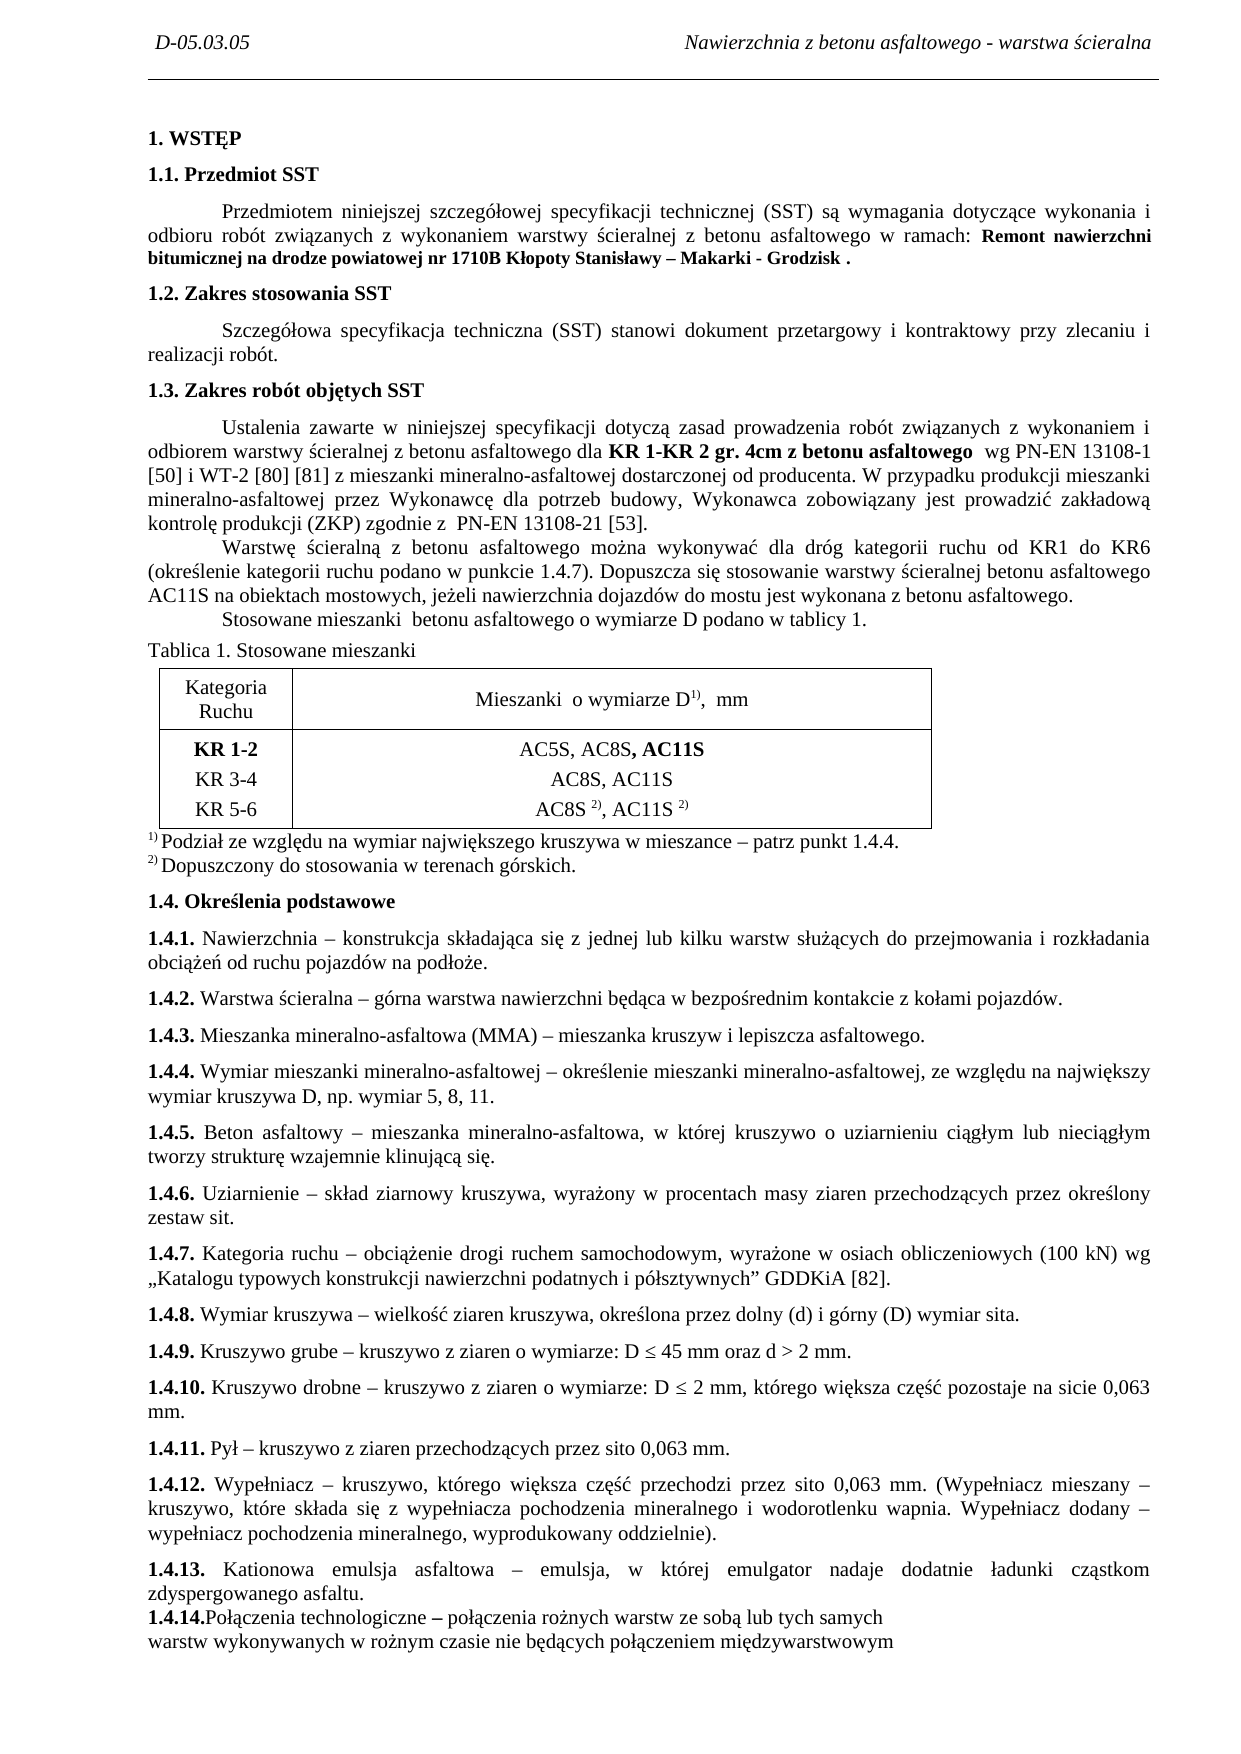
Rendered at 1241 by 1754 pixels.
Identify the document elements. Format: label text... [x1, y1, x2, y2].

text 1.4.6. Uziarnienie – skład ziarnowy kruszywa, wyrażony w procentach masy ziaren przechodzących przez określony zestaw sit. [148, 1181, 1152, 1229]
text 1.4.9. Kruszywo grube – kruszywo z ziaren o wymiarze: D ≤ oraz d > . [148, 1338, 1152, 1363]
text 1) Podział ze względu na wymiar największego kruszywa w mieszance – patrz punkt 1.4.4. [148, 828, 1152, 853]
text 1.4.7. Kategoria ruchu – obciążenie drogi ruchem samochodowym, wyrażone w osiach obliczeniowych (100 kN) wg „Katalogu typowych konstrukcji nawierzchni podatnych i półsztywnych” GDDKiA [82]. [148, 1241, 1152, 1289]
text 2) Dopuszczony do stosowania w terenach górskich. [148, 853, 1152, 877]
text 1.4.1. Nawierzchnia – konstrukcja składająca się z jednej lub kilku warstw służących do przejmowania i rozkładania obciążeń od ruchu pojazdów na podłoże. [148, 926, 1152, 974]
text warstw wykonywanych w rożnym czasie nie będących połączeniem międzywarstwowym [148, 1629, 1152, 1653]
text Tablica 1. Stosowane mieszanki [148, 637, 1152, 662]
text 1.4.5. Beton asfaltowy – mieszanka mineralno-asfaltowa, w której kruszywo o uziarnieniu ciągłym lub nieciągłym tworzy strukturę wzajemnie klinującą się. [148, 1120, 1152, 1168]
text 1.4.2. Warstwa ścieralna – górna warstwa nawierzchni będąca w bezpośrednim kontakcie z kołami pojazdów. [148, 986, 1152, 1010]
text 1.4.14.Połączenia technologiczne – połączenia rożnych warstw ze sobą lub tych samych [148, 1605, 1152, 1629]
table_cell AC5S, AC8S, AC11S AC8S, AC11S AC8S 2), AC11S 2) [293, 730, 931, 827]
table_header Mieszanki o wymiarze D1), mm [293, 669, 931, 729]
text Szczegółowa specyfikacja techniczna (SST) stanowi dokument przetargowy i kontraktowy przy zlecaniu i realizacji robót. [148, 317, 1152, 366]
table_header Kategoria Ruchu [160, 669, 292, 729]
table_cell KR 1-2 KR 3-4 KR 5-6 [160, 730, 292, 827]
text 1.4.8. Wymiar kruszywa – wielkość ziaren kruszywa, określona przez dolny (d) i górny (D) wymiar sita. [148, 1302, 1152, 1326]
text 1.4.13. Kationowa emulsja asfaltowa – emulsja, w której emulgator nadaje dodatnie ładunki cząstkom zdyspergowanego asfaltu. [148, 1557, 1152, 1605]
text 1.4.10. Kruszywo drobne – kruszywo z ziaren o wymiarze: D ≤ , którego większa część pozostaje na sicie . [148, 1375, 1152, 1423]
subtitle 1.3. Zakres robót objętych SST [148, 378, 1152, 402]
text Warstwę ścieralną z betonu asfaltowego można wykonywać dla dróg kategorii ruchu od KR1 do KR6 (określenie kategorii ruchu podano w punkcie 1.4.7). Dopuszcza się stosowanie warstwy ścieralnej betonu asfaltowego AC11S na obiektach mostowych, jeżeli nawierzchnia dojazdów do mostu jest wykonana z betonu asfaltowego. [148, 535, 1152, 607]
text Stosowane mieszanki betonu asfaltowego o wymiarze D podano w tablicy 1. [148, 607, 1152, 631]
subtitle 1.2. Zakres stosowania SST [148, 281, 1152, 305]
text 1.4.12. Wypełniacz – kruszywo, którego większa część przechodzi przez sito . (Wypełniacz mieszany – kruszywo, które składa się z wypełniacza pochodzenia mineralnego i wodorotlenku wapnia. Wypełniacz dodany – wypełniacz pochodzenia mineralnego, wyprodukowany oddzielnie). [148, 1472, 1152, 1544]
subtitle 1.4. Określenia podstawowe [148, 889, 1152, 913]
subtitle 1.1. Przedmiot SST [148, 162, 1152, 186]
text Przedmiotem niniejszej szczegółowej specyfikacji technicznej (SST) są wymagania dotyczące wykonania i odbioru robót związanych z wykonaniem warstwy ścieralnej z betonu asfaltowego w ramach: Remont nawierzchni bitumicznej na drodze powiatowej nr 1710B Kłopoty Stanisławy – Makarki - Grodzisk . [148, 199, 1152, 268]
text 1.4.4. Wymiar mieszanki mineralno-asfaltowej – określenie mieszanki mineralno-asfaltowej, ze względu na największy wymiar kruszywa D, np. wymiar 5, 8, 11. [148, 1059, 1152, 1108]
text 1.4.3. Mieszanka mineralno-asfaltowa (MMA) – mieszanka kruszyw i lepiszcza asfaltowego. [148, 1023, 1152, 1047]
subtitle 1. Wstęp [148, 126, 1152, 150]
text Ustalenia zawarte w niniejszej specyfikacji dotyczą zasad prowadzenia robót związanych z wykonaniem i odbiorem warstwy ścieralnej z betonu asfaltowego dla KR 1-KR 2 gr. 4cm z betonu asfaltowego wg PN-EN 13108-1 [50] i WT-2 [80] [81] z mieszanki mineralno-asfaltowej dostarczonej od producenta. W przypadku produkcji mieszanki mineralno-asfaltowej przez Wykonawcę dla potrzeb budowy, Wykonawca zobowiązany jest prowadzić zakładową kontrolę produkcji (ZKP) zgodnie z PN-EN 13108-21 [53]. [148, 415, 1152, 535]
text 1.4.11. Pył – kruszywo z ziaren przechodzących przez sito . [148, 1436, 1152, 1460]
